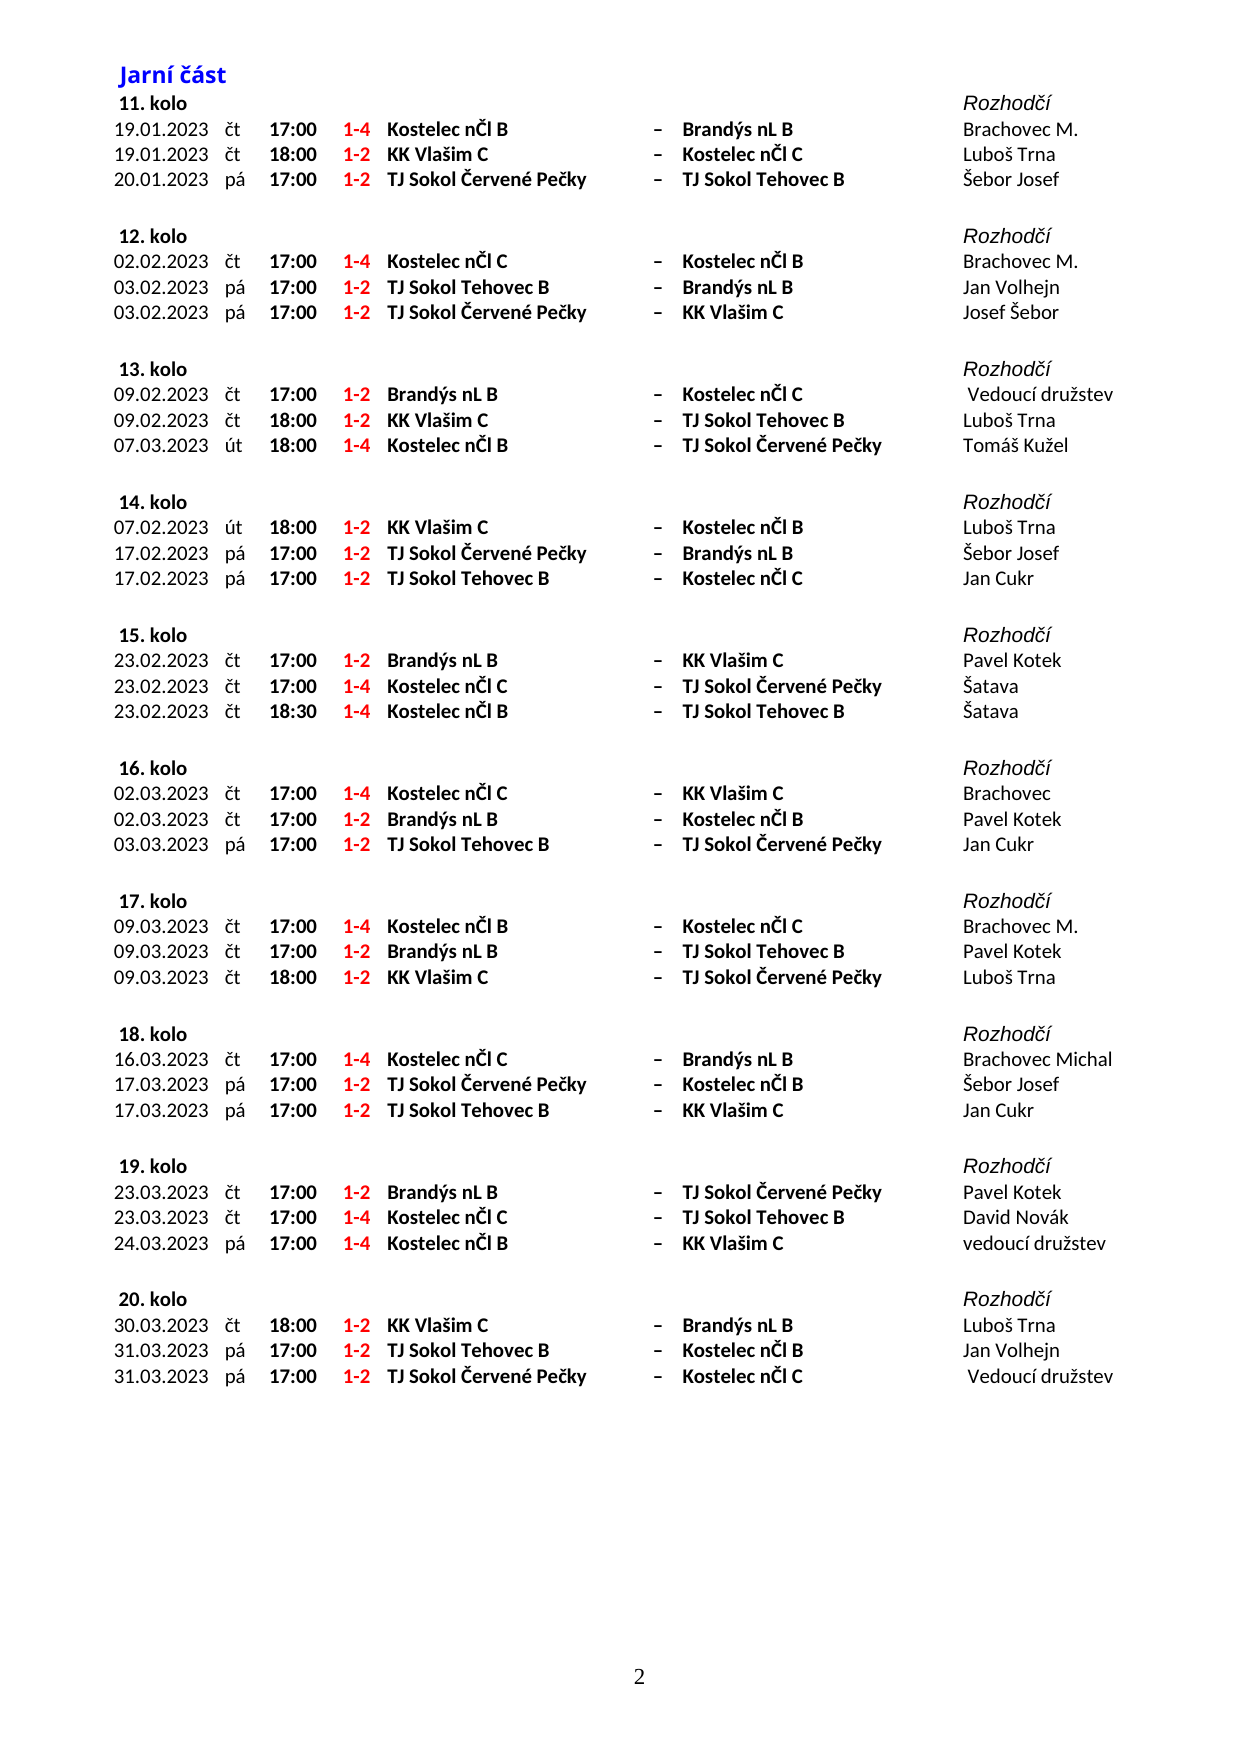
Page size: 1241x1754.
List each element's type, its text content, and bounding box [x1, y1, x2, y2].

text 02.03.2023 čt 17:00 1-4 Kostelec nČl C – KK Vlašim C Brachovec [114, 780, 1137, 806]
text 15. kolo Rozhodčí [114, 591, 1137, 647]
text 03.02.2023 pá 17:00 1-2 TJ Sokol Červené Pečky – KK Vlašim C Josef Šebor [114, 299, 1137, 325]
text 09.03.2023 čt 17:00 1-4 Kostelec nČl B – Kostelec nČl C Brachovec M. [114, 913, 1137, 939]
text 16.03.2023 čt 17:00 1-4 Kostelec nČl C – Brandýs nL B Brachovec Michal [114, 1046, 1137, 1072]
text 03.02.2023 pá 17:00 1-2 TJ Sokol Tehovec B – Brandýs nL B Jan Volhejn [114, 274, 1137, 299]
text 19.01.2023 čt 18:00 1-2 KK Vlašim C – Kostelec nČl C Luboš Trna [114, 141, 1137, 167]
text 09.02.2023 čt 17:00 1-2 Brandýs nL B – Kostelec nČl C Vedoucí družstev [114, 382, 1137, 407]
text 23.03.2023 čt 17:00 1-2 Brandýs nL B – TJ Sokol Červené Pečky Pavel Kotek [114, 1179, 1137, 1204]
text 18. kolo Rozhodčí [114, 989, 1137, 1046]
text 17.03.2023 pá 17:00 1-2 TJ Sokol Červené Pečky – Kostelec nČl B Šebor Josef [114, 1072, 1137, 1097]
text 17.03.2023 pá 17:00 1-2 TJ Sokol Tehovec B – KK Vlašim C Jan Cukr [114, 1097, 1137, 1122]
text 14. kolo Rozhodčí [114, 458, 1137, 514]
text 23.03.2023 čt 17:00 1-4 Kostelec nČl C – TJ Sokol Tehovec B David Novák [114, 1204, 1137, 1230]
text 30.03.2023 čt 18:00 1-2 KK Vlašim C – Brandýs nL B Luboš Trna [114, 1312, 1137, 1337]
text 19. kolo Rozhodčí [114, 1122, 1137, 1179]
text 07.03.2023 út 18:00 1-4 Kostelec nČl B – TJ Sokol Červené Pečky Tomáš Kužel [114, 432, 1137, 458]
text 17.02.2023 pá 17:00 1-2 TJ Sokol Tehovec B – Kostelec nČl C Jan Cukr [114, 565, 1137, 591]
text 09.03.2023 čt 17:00 1-2 Brandýs nL B – TJ Sokol Tehovec B Pavel Kotek [114, 939, 1137, 964]
text 23.02.2023 čt 17:00 1-4 Kostelec nČl C – TJ Sokol Červené Pečky Šatava [114, 673, 1137, 698]
text 20.01.2023 pá 17:00 1-2 TJ Sokol Červené Pečky – TJ Sokol Tehovec B Šebor Josef [114, 167, 1137, 192]
text 12. kolo Rozhodčí [114, 192, 1137, 249]
text 16. kolo Rozhodčí [114, 724, 1137, 780]
text 03.03.2023 pá 17:00 1-2 TJ Sokol Tehovec B – TJ Sokol Červené Pečky Jan Cukr [114, 831, 1137, 857]
text 19.01.2023 čt 17:00 1-4 Kostelec nČl B – Brandýs nL B Brachovec M. [114, 116, 1137, 141]
text 17. kolo Rozhodčí [114, 857, 1137, 913]
text 31.03.2023 pá 17:00 1-2 TJ Sokol Tehovec B – Kostelec nČl B Jan Volhejn [114, 1337, 1137, 1363]
text 09.02.2023 čt 18:00 1-2 KK Vlašim C – TJ Sokol Tehovec B Luboš Trna [114, 407, 1137, 432]
text 17.02.2023 pá 17:00 1-2 TJ Sokol Červené Pečky – Brandýs nL B Šebor Josef [114, 540, 1137, 565]
text 31.03.2023 pá 17:00 1-2 TJ Sokol Červené Pečky – Kostelec nČl C Vedoucí družstev [114, 1363, 1137, 1388]
text 11. kolo Rozhodčí [114, 59, 1137, 116]
text 23.02.2023 čt 17:00 1-2 Brandýs nL B – KK Vlašim C Pavel Kotek [114, 647, 1137, 673]
text 24.03.2023 pá 17:00 1-4 Kostelec nČl B – KK Vlašim C vedoucí družstev [114, 1230, 1137, 1255]
text 02.02.2023 čt 17:00 1-4 Kostelec nČl C – Kostelec nČl B Brachovec M. [114, 249, 1137, 274]
text 20. kolo Rozhodčí [114, 1255, 1137, 1312]
text 13. kolo Rozhodčí [114, 325, 1137, 382]
text 07.02.2023 út 18:00 1-2 KK Vlašim C – Kostelec nČl B Luboš Trna [114, 514, 1137, 540]
text 02.03.2023 čt 17:00 1-2 Brandýs nL B – Kostelec nČl B Pavel Kotek [114, 806, 1137, 831]
text 09.03.2023 čt 18:00 1-2 KK Vlašim C – TJ Sokol Červené Pečky Luboš Trna [114, 964, 1137, 989]
text 23.02.2023 čt 18:30 1-4 Kostelec nČl B – TJ Sokol Tehovec B Šatava [114, 698, 1137, 724]
